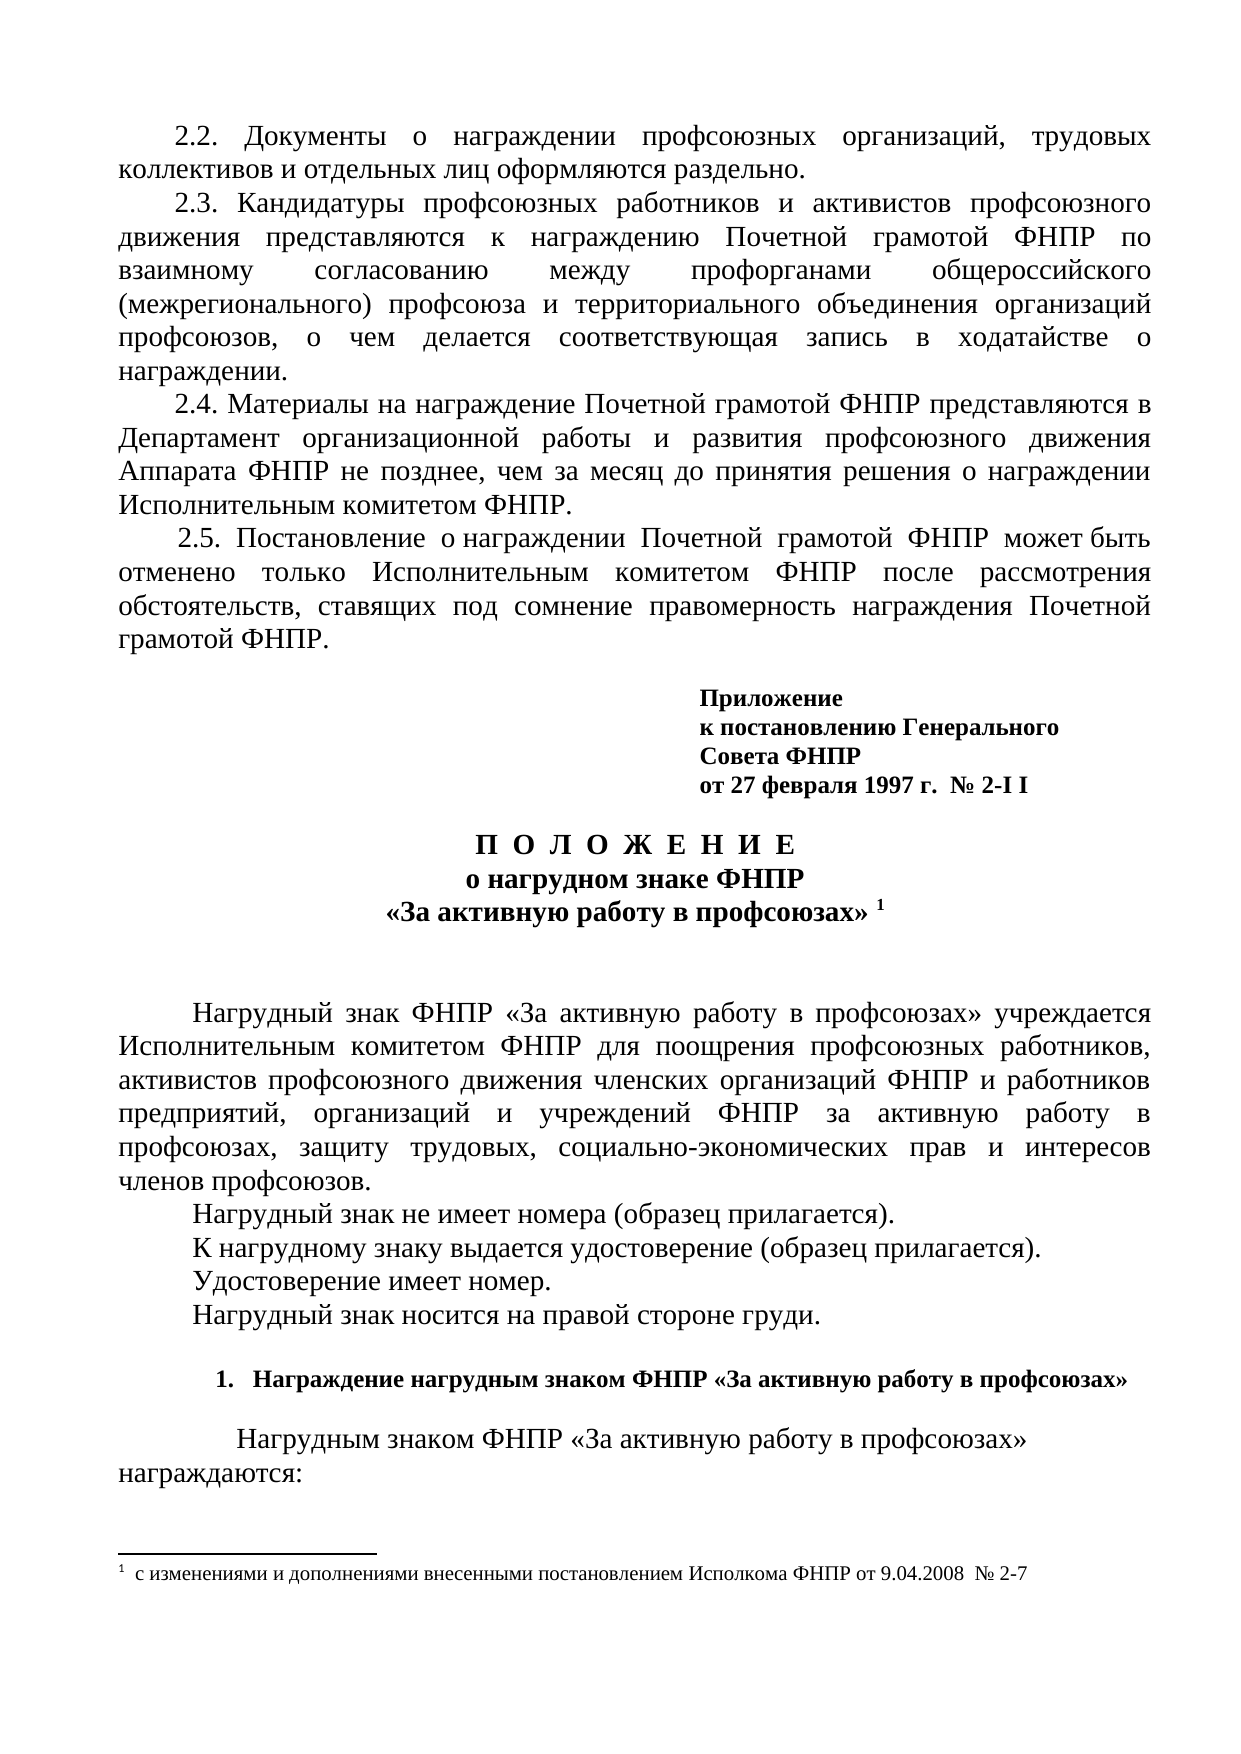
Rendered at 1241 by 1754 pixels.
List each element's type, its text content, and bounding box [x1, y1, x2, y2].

text Приложение [118, 683, 1152, 712]
text Нагрудный знак не имеет номера (образец прилагается). [118, 1196, 1152, 1230]
list Награждение нагрудным знаком ФНПР «За активную работу в профсоюзах» [192, 1364, 1152, 1393]
text 2.5. Постановление о награждении Почетной грамотой ФНПР может быть отменено только Исполнительным комитетом ФНПР после рассмотрения обстоятельств, ставящих под сомнение правомерность награждения Почетной грамотой ФНПР. [118, 521, 1152, 655]
text от 27 февраля . № 2-I I [118, 770, 1152, 798]
text Совета ФНПР [118, 741, 1152, 770]
text 2.2. Документы о награждении профсоюзных организаций, трудовых коллективов и отдельных лиц оформляются раздельно. [118, 118, 1152, 185]
text К нагрудному знаку выдается удостоверение (образец прилагается). [118, 1230, 1152, 1263]
text о нагрудном знаке ФНПР [118, 861, 1152, 894]
text П О Л О Ж Е Н И Е [118, 827, 1152, 861]
text 2.3. Кандидатуры профсоюзных работников и активистов профсоюзного движения представляются к награждению Почетной грамотой ФНПР по взаимному согласованию между профорганами общероссийского (межрегионального) профсоюза и территориального объединения организаций профсоюзов, о чем делается соответствующая запись в ходатайстве о награждении. [118, 185, 1152, 386]
text к постановлению Генерального [118, 712, 1152, 741]
text Нагрудным знаком ФНПР «За активную работу в профсоюзах» награждаются: [118, 1421, 1166, 1488]
text Нагрудный знак ФНПР «За активную работу в профсоюзах» учреждается Исполнительным комитетом ФНПР для поощрения профсоюзных работников, активистов профсоюзного движения членских организаций ФНПР и работников предприятий, организаций и учреждений ФНПР за активную работу в профсоюзах, защиту трудовых, социально-экономических прав и интересов членов профсоюзов. [118, 995, 1152, 1196]
text «За активную работу в профсоюзах» [118, 894, 1152, 928]
text Удостоверение имеет номер. [118, 1263, 1152, 1297]
text Нагрудный знак носится на правой стороне груди. [118, 1297, 1152, 1330]
text 2.4. Материалы на награждение Почетной грамотой ФНПР представляются в Департамент организационной работы и развития профсоюзного движения Аппарата ФНПР не позднее, чем за месяц до принятия решения о награждении Исполнительным комитетом ФНПР. [118, 386, 1152, 521]
